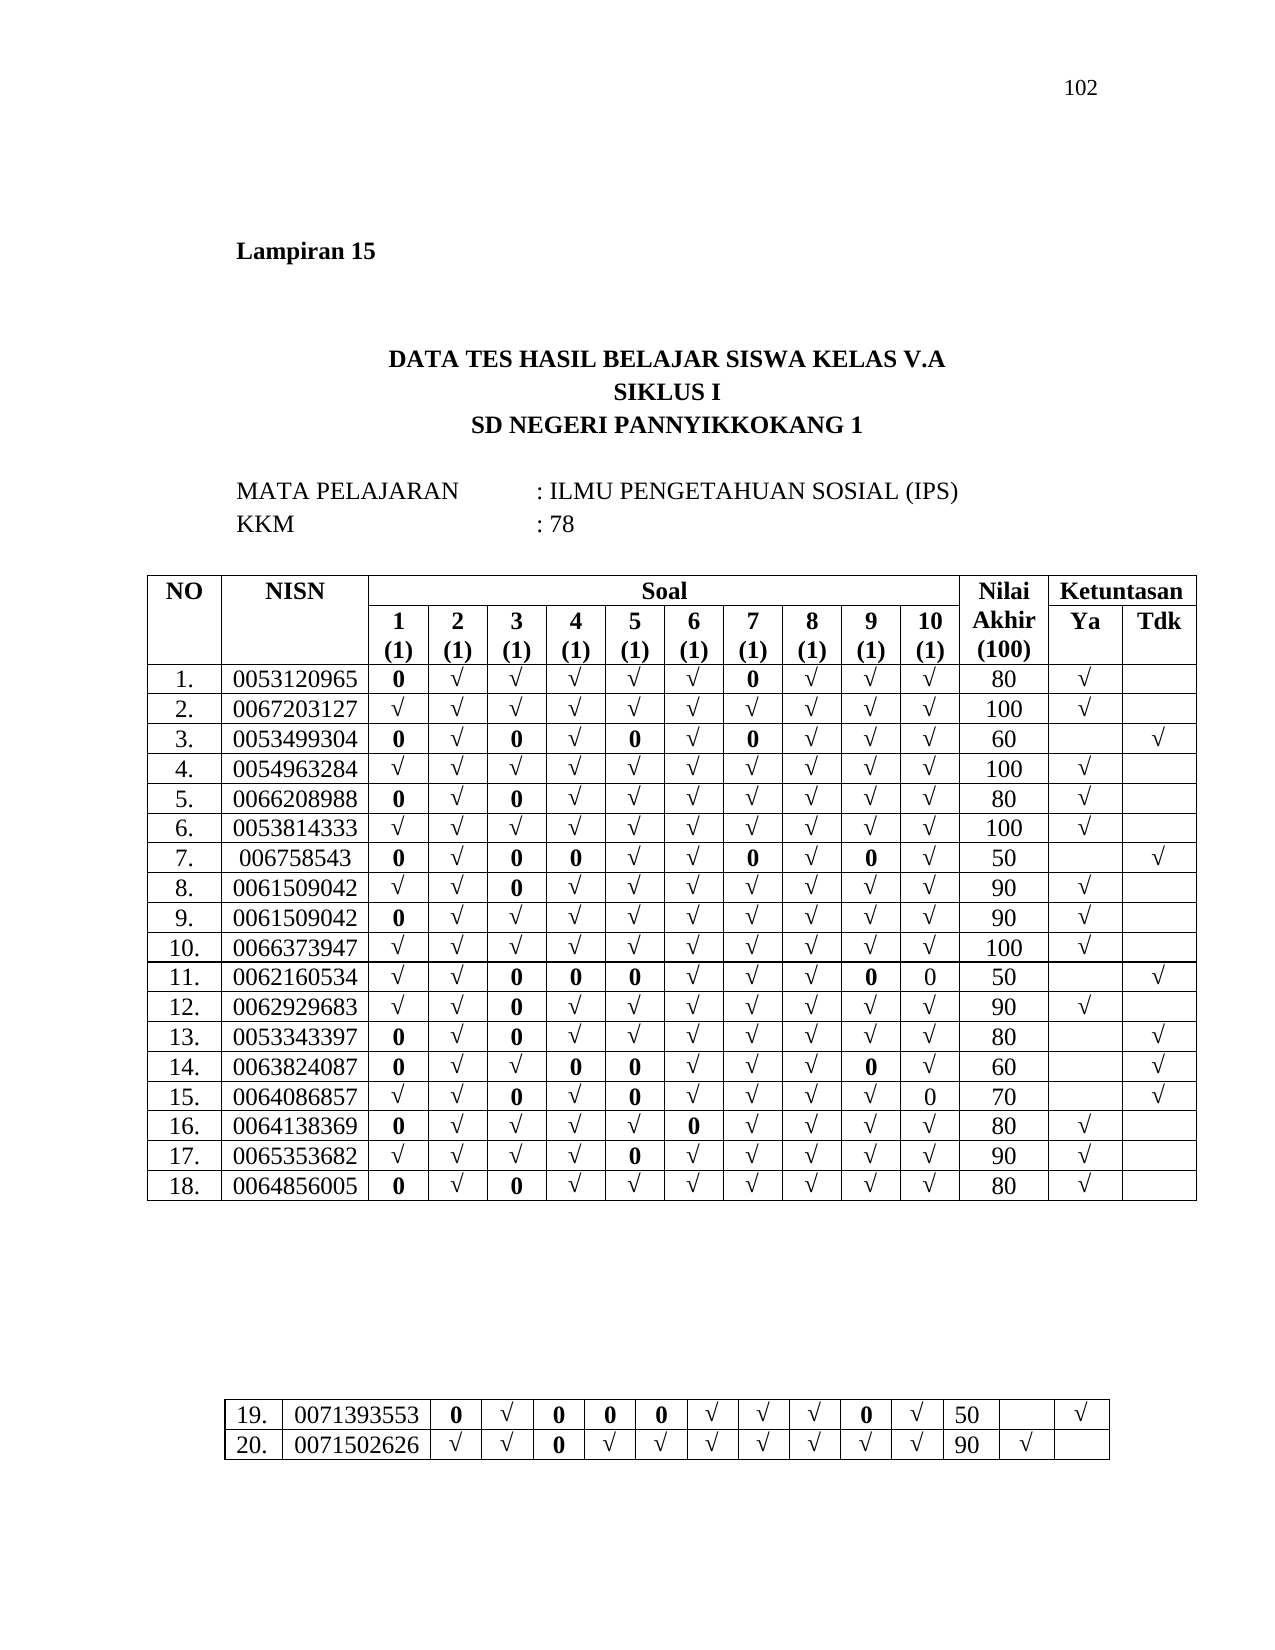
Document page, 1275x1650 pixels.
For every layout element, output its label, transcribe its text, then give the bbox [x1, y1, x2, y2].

table_cell [724, 1171, 782, 1200]
table_cell [1123, 694, 1196, 723]
table_cell [1049, 724, 1122, 753]
text Lampiran 15 [236, 236, 1098, 265]
table_cell 15. [148, 1082, 221, 1110]
table_cell 0 [369, 665, 428, 693]
table_cell [547, 694, 605, 723]
table_cell [547, 784, 605, 812]
table_header [739, 1400, 789, 1429]
table_cell [901, 933, 959, 961]
text SD NEGERI PANNYIKKOKANG 1 [236, 410, 1098, 439]
table_cell 0 [488, 1171, 546, 1200]
table_cell 0 [369, 1022, 428, 1051]
table_cell [369, 992, 428, 1021]
table_cell 0 [724, 843, 782, 872]
table_cell [547, 1082, 605, 1110]
table_cell [665, 843, 723, 872]
table_cell [1049, 784, 1122, 812]
table_cell 0 [842, 963, 900, 991]
table_cell [901, 1171, 959, 1200]
table_cell 0071502626 [283, 1430, 430, 1458]
table_cell [665, 754, 723, 783]
table_cell [783, 843, 841, 872]
table_cell 12. [148, 992, 221, 1021]
table_cell [1049, 754, 1122, 783]
table_cell [488, 1052, 546, 1081]
text SIKLUS I [236, 377, 1098, 406]
table_cell [724, 1022, 782, 1051]
table_cell 0 [842, 843, 900, 872]
table_header 19. [226, 1400, 282, 1429]
table_cell [724, 992, 782, 1021]
table_cell [783, 903, 841, 932]
text DATA TES HASIL BELAJAR SISWA KELAS V.A [236, 344, 1098, 373]
table_cell [665, 665, 723, 693]
table_cell [783, 814, 841, 842]
table_cell [429, 873, 487, 902]
table_cell 0064856005 [222, 1171, 368, 1200]
table_cell 0062160534 [222, 963, 368, 991]
table_cell 14. [148, 1052, 221, 1081]
table_cell [783, 1022, 841, 1051]
table_cell [488, 933, 546, 961]
table_cell 9. [148, 903, 221, 932]
table_cell [429, 754, 487, 783]
table_cell [901, 724, 959, 753]
table_cell [1123, 992, 1196, 1021]
table_cell [665, 933, 723, 961]
table_cell [1049, 1111, 1122, 1140]
table_cell [1123, 784, 1196, 812]
table_cell 0053120965 [222, 665, 368, 693]
table_cell [547, 992, 605, 1021]
table_cell [488, 665, 546, 693]
table_cell [901, 1111, 959, 1140]
table_cell 100 [960, 694, 1048, 723]
table_cell 1 (1) [369, 606, 428, 663]
table_cell [842, 665, 900, 693]
table_cell 80 [960, 1111, 1048, 1140]
table_cell [783, 873, 841, 902]
table_cell [606, 903, 664, 932]
table_header Soal [369, 576, 959, 605]
table_cell [1123, 1052, 1196, 1081]
table_cell 0061509042 [222, 903, 368, 932]
table_header 0 [841, 1400, 891, 1429]
table_cell [429, 1171, 487, 1200]
table_header 0 [431, 1400, 481, 1429]
table_cell [429, 665, 487, 693]
table_cell 9 (1) [842, 606, 900, 663]
table_cell [1123, 1022, 1196, 1051]
table_cell [1123, 933, 1196, 961]
table_cell [1123, 1141, 1196, 1170]
table_cell [547, 1022, 605, 1051]
table_cell 0 [369, 1111, 428, 1140]
table_cell [665, 903, 723, 932]
table_cell 1. [148, 665, 221, 693]
table_cell [488, 754, 546, 783]
table_header [892, 1400, 943, 1429]
table_cell [606, 1022, 664, 1051]
table_cell [724, 1052, 782, 1081]
table_cell [429, 784, 487, 812]
table_cell [429, 1082, 487, 1110]
table_cell [1000, 1430, 1054, 1458]
table_header [482, 1400, 533, 1429]
table_cell [369, 814, 428, 842]
table_cell [842, 814, 900, 842]
table_cell [665, 1022, 723, 1051]
table_cell 80 [960, 784, 1048, 812]
table_cell 0064086857 [222, 1082, 368, 1110]
table_cell 80 [960, 1022, 1048, 1051]
table_cell [606, 992, 664, 1021]
text MATA PELAJARAN : ILMU PENGETAHUAN SOSIAL (IPS) [236, 476, 1098, 505]
table_cell [606, 843, 664, 872]
table_cell [1123, 1171, 1196, 1200]
table_cell 0062929683 [222, 992, 368, 1021]
table_cell [482, 1430, 533, 1458]
table_cell [665, 694, 723, 723]
table_cell 100 [960, 933, 1048, 961]
table_cell Ya [1049, 606, 1122, 663]
table_cell 0066373947 [222, 933, 368, 961]
table_cell 0 [606, 1141, 664, 1170]
table_cell [665, 963, 723, 991]
table_cell [429, 992, 487, 1021]
table_cell 60 [960, 724, 1048, 753]
table_cell 0 [369, 843, 428, 872]
table_cell 7. [148, 843, 221, 872]
table_cell 0 [665, 1111, 723, 1140]
table_cell [783, 724, 841, 753]
table_cell 0 [547, 843, 605, 872]
table_cell 0 [488, 724, 546, 753]
table_cell [665, 724, 723, 753]
table_cell [1123, 903, 1196, 932]
table_cell 0 [488, 1022, 546, 1051]
table_cell 0 [369, 1171, 428, 1200]
table_cell [1123, 1082, 1196, 1110]
table_cell [783, 784, 841, 812]
table_cell 90 [960, 873, 1048, 902]
table_cell [1049, 963, 1122, 991]
table_cell 3. [148, 724, 221, 753]
table_cell [547, 665, 605, 693]
table_header 0 [636, 1400, 687, 1429]
table_cell [606, 694, 664, 723]
table_cell Tdk [1123, 606, 1196, 663]
table_cell [429, 724, 487, 753]
table_cell [1049, 933, 1122, 961]
table_cell [1049, 1052, 1122, 1081]
table_cell [429, 694, 487, 723]
table_cell [1049, 992, 1122, 1021]
table_cell [488, 694, 546, 723]
table_cell 0 [488, 843, 546, 872]
table_cell [901, 1022, 959, 1051]
table_cell [841, 1430, 891, 1458]
table_cell 0054963284 [222, 754, 368, 783]
table_cell [369, 873, 428, 902]
table_cell 4. [148, 754, 221, 783]
table_cell [1123, 873, 1196, 902]
table_cell 0 [369, 903, 428, 932]
table_cell [547, 754, 605, 783]
table_cell [369, 1141, 428, 1170]
table_cell 0 [606, 724, 664, 753]
table_cell [783, 1141, 841, 1170]
table_cell 2. [148, 694, 221, 723]
table_cell [892, 1430, 943, 1458]
table_cell [429, 814, 487, 842]
table_cell [901, 665, 959, 693]
table_cell 0 [488, 873, 546, 902]
table_cell [665, 1082, 723, 1110]
table_cell [547, 1141, 605, 1170]
table_cell 5 (1) [606, 606, 664, 663]
table_cell [429, 1141, 487, 1170]
table_cell [369, 694, 428, 723]
table_cell [547, 814, 605, 842]
table_cell [783, 665, 841, 693]
table_cell [724, 1111, 782, 1140]
table_cell [901, 754, 959, 783]
table_cell [665, 784, 723, 812]
table_cell [688, 1430, 738, 1458]
table_cell [369, 1082, 428, 1110]
table_cell [842, 1141, 900, 1170]
table_cell [488, 1141, 546, 1170]
table_cell [1123, 724, 1196, 753]
table_cell [901, 784, 959, 812]
table_cell [585, 1430, 635, 1458]
text KKM : 78 [236, 509, 1098, 538]
table_cell [783, 1052, 841, 1081]
table_cell [1123, 814, 1196, 842]
table_cell 13. [148, 1022, 221, 1051]
table_header 0071393553 [283, 1400, 430, 1429]
table_cell 50 [960, 963, 1048, 991]
table_cell 6. [148, 814, 221, 842]
table_header [1055, 1400, 1109, 1429]
table_cell 0 [488, 1082, 546, 1110]
table_cell [724, 814, 782, 842]
table_cell 0 [606, 1082, 664, 1110]
table_cell [547, 873, 605, 902]
table_cell 0 [842, 1052, 900, 1081]
table_cell [783, 1171, 841, 1200]
table_cell [842, 694, 900, 723]
table_cell 0 [369, 1052, 428, 1081]
table_header [1000, 1400, 1054, 1429]
table_cell [724, 1082, 782, 1110]
table_cell [901, 1052, 959, 1081]
table_cell 0 [901, 1082, 959, 1110]
table_cell 50 [960, 843, 1048, 872]
table_cell [547, 933, 605, 961]
table_cell 5. [148, 784, 221, 812]
table_cell 80 [960, 1171, 1048, 1200]
table_cell [724, 963, 782, 991]
table_cell [1123, 843, 1196, 872]
table_cell [842, 754, 900, 783]
table_cell [665, 1141, 723, 1170]
table_cell [724, 903, 782, 932]
table_cell [724, 694, 782, 723]
table_cell [724, 1141, 782, 1170]
table_cell 0053814333 [222, 814, 368, 842]
table_cell [901, 843, 959, 872]
table_cell [488, 814, 546, 842]
table_cell [790, 1430, 840, 1458]
table_cell [665, 1052, 723, 1081]
table_cell [842, 903, 900, 932]
table_header Nilai Akhir (100) [960, 576, 1048, 663]
table_cell 0 [606, 963, 664, 991]
table_cell [429, 933, 487, 961]
table_cell [1049, 694, 1122, 723]
table_cell [724, 933, 782, 961]
table_cell 0053343397 [222, 1022, 368, 1051]
table_cell [488, 1111, 546, 1140]
table_cell [606, 873, 664, 902]
table_cell 0 [606, 1052, 664, 1081]
table_cell [606, 754, 664, 783]
table_header NO [148, 576, 221, 663]
table_cell 3 (1) [488, 606, 546, 663]
table_cell [1049, 814, 1122, 842]
table_cell [429, 1111, 487, 1140]
table_cell [665, 1171, 723, 1200]
table_cell 90 [960, 903, 1048, 932]
table_header 0 [585, 1400, 635, 1429]
table_cell [606, 933, 664, 961]
table_cell [842, 992, 900, 1021]
table_cell 10 (1) [901, 606, 959, 663]
table_cell 11. [148, 963, 221, 991]
table_cell 0064138369 [222, 1111, 368, 1140]
table_cell [1049, 903, 1122, 932]
table_cell [636, 1430, 687, 1458]
table_cell [431, 1430, 481, 1458]
table_cell [842, 933, 900, 961]
table_cell 0 [724, 724, 782, 753]
table_cell [429, 963, 487, 991]
table_cell [842, 1082, 900, 1110]
table_cell 0 [488, 992, 546, 1021]
table_cell [429, 1052, 487, 1081]
table_cell [665, 992, 723, 1021]
table_cell [1123, 665, 1196, 693]
table_cell [783, 1082, 841, 1110]
table_cell [1049, 843, 1122, 872]
table_cell [1123, 1111, 1196, 1140]
table_cell [1049, 665, 1122, 693]
table_cell 8. [148, 873, 221, 902]
table_cell [606, 1111, 664, 1140]
table_cell [901, 1141, 959, 1170]
table_cell [369, 963, 428, 991]
table_cell [842, 1111, 900, 1140]
table_cell [1049, 1171, 1122, 1200]
table_cell 10. [148, 933, 221, 961]
table_cell 90 [960, 992, 1048, 1021]
table_cell 0067203127 [222, 694, 368, 723]
table_cell [665, 873, 723, 902]
table_cell 0 [534, 1430, 584, 1458]
table_cell [429, 1022, 487, 1051]
table_cell [547, 1111, 605, 1140]
table_cell 0 [547, 963, 605, 991]
table_cell [783, 992, 841, 1021]
table_cell [665, 814, 723, 842]
table_cell [429, 903, 487, 932]
table_cell [901, 694, 959, 723]
table_cell [1049, 1022, 1122, 1051]
table_cell [488, 903, 546, 932]
table_cell 100 [960, 754, 1048, 783]
table_cell 8 (1) [783, 606, 841, 663]
table_cell 0 [724, 665, 782, 693]
table_cell 0063824087 [222, 1052, 368, 1081]
table_cell [842, 1171, 900, 1200]
table_cell [724, 754, 782, 783]
table_cell 100 [960, 814, 1048, 842]
table_cell 0066208988 [222, 784, 368, 812]
table_cell [606, 1171, 664, 1200]
table_cell [901, 814, 959, 842]
table_cell 90 [944, 1430, 999, 1458]
table_cell [606, 814, 664, 842]
table_cell 18. [148, 1171, 221, 1200]
table_cell 0 [369, 724, 428, 753]
table_cell 0053499304 [222, 724, 368, 753]
table_cell [901, 873, 959, 902]
table_cell [842, 784, 900, 812]
table_cell [1123, 754, 1196, 783]
table_cell [783, 963, 841, 991]
table_cell 0 [901, 963, 959, 991]
table_cell 4 (1) [547, 606, 605, 663]
table_cell [739, 1430, 789, 1458]
table_cell [1123, 963, 1196, 991]
table_cell 70 [960, 1082, 1048, 1110]
table_cell 0 [547, 1052, 605, 1081]
table_cell [1049, 873, 1122, 902]
table_cell [1049, 1141, 1122, 1170]
table_cell 0 [488, 784, 546, 812]
table_cell [842, 724, 900, 753]
table_cell 17. [148, 1141, 221, 1170]
table_cell [901, 992, 959, 1021]
table_cell [369, 933, 428, 961]
table_cell [901, 903, 959, 932]
table_cell [783, 694, 841, 723]
table_cell 0061509042 [222, 873, 368, 902]
table_cell 80 [960, 665, 1048, 693]
table_cell 0 [488, 963, 546, 991]
table_cell 6 (1) [665, 606, 723, 663]
table_cell [783, 1111, 841, 1140]
table_header NISN [222, 576, 368, 663]
table_cell 90 [960, 1141, 1048, 1170]
table_cell 16. [148, 1111, 221, 1140]
table_cell [547, 903, 605, 932]
table_cell 20. [226, 1430, 282, 1458]
table_cell [547, 1171, 605, 1200]
table_cell 2 (1) [429, 606, 487, 663]
table_cell [429, 843, 487, 872]
table_cell [724, 784, 782, 812]
table_header 50 [944, 1400, 999, 1429]
table_cell 006758543 [222, 843, 368, 872]
table_cell 0 [369, 784, 428, 812]
table_cell 0065353682 [222, 1141, 368, 1170]
table_cell [606, 665, 664, 693]
table_cell [842, 1022, 900, 1051]
table_cell [724, 873, 782, 902]
table_header [688, 1400, 738, 1429]
table_header Ketuntasan [1049, 576, 1196, 605]
table_cell [842, 873, 900, 902]
table_cell [606, 784, 664, 812]
table_cell [783, 933, 841, 961]
table_cell [783, 754, 841, 783]
table_cell 60 [960, 1052, 1048, 1081]
table_cell [547, 724, 605, 753]
table_header [790, 1400, 840, 1429]
table_cell [1055, 1430, 1109, 1458]
table_cell [369, 754, 428, 783]
table_cell 7 (1) [724, 606, 782, 663]
table_cell [1049, 1082, 1122, 1110]
table_header 0 [534, 1400, 584, 1429]
